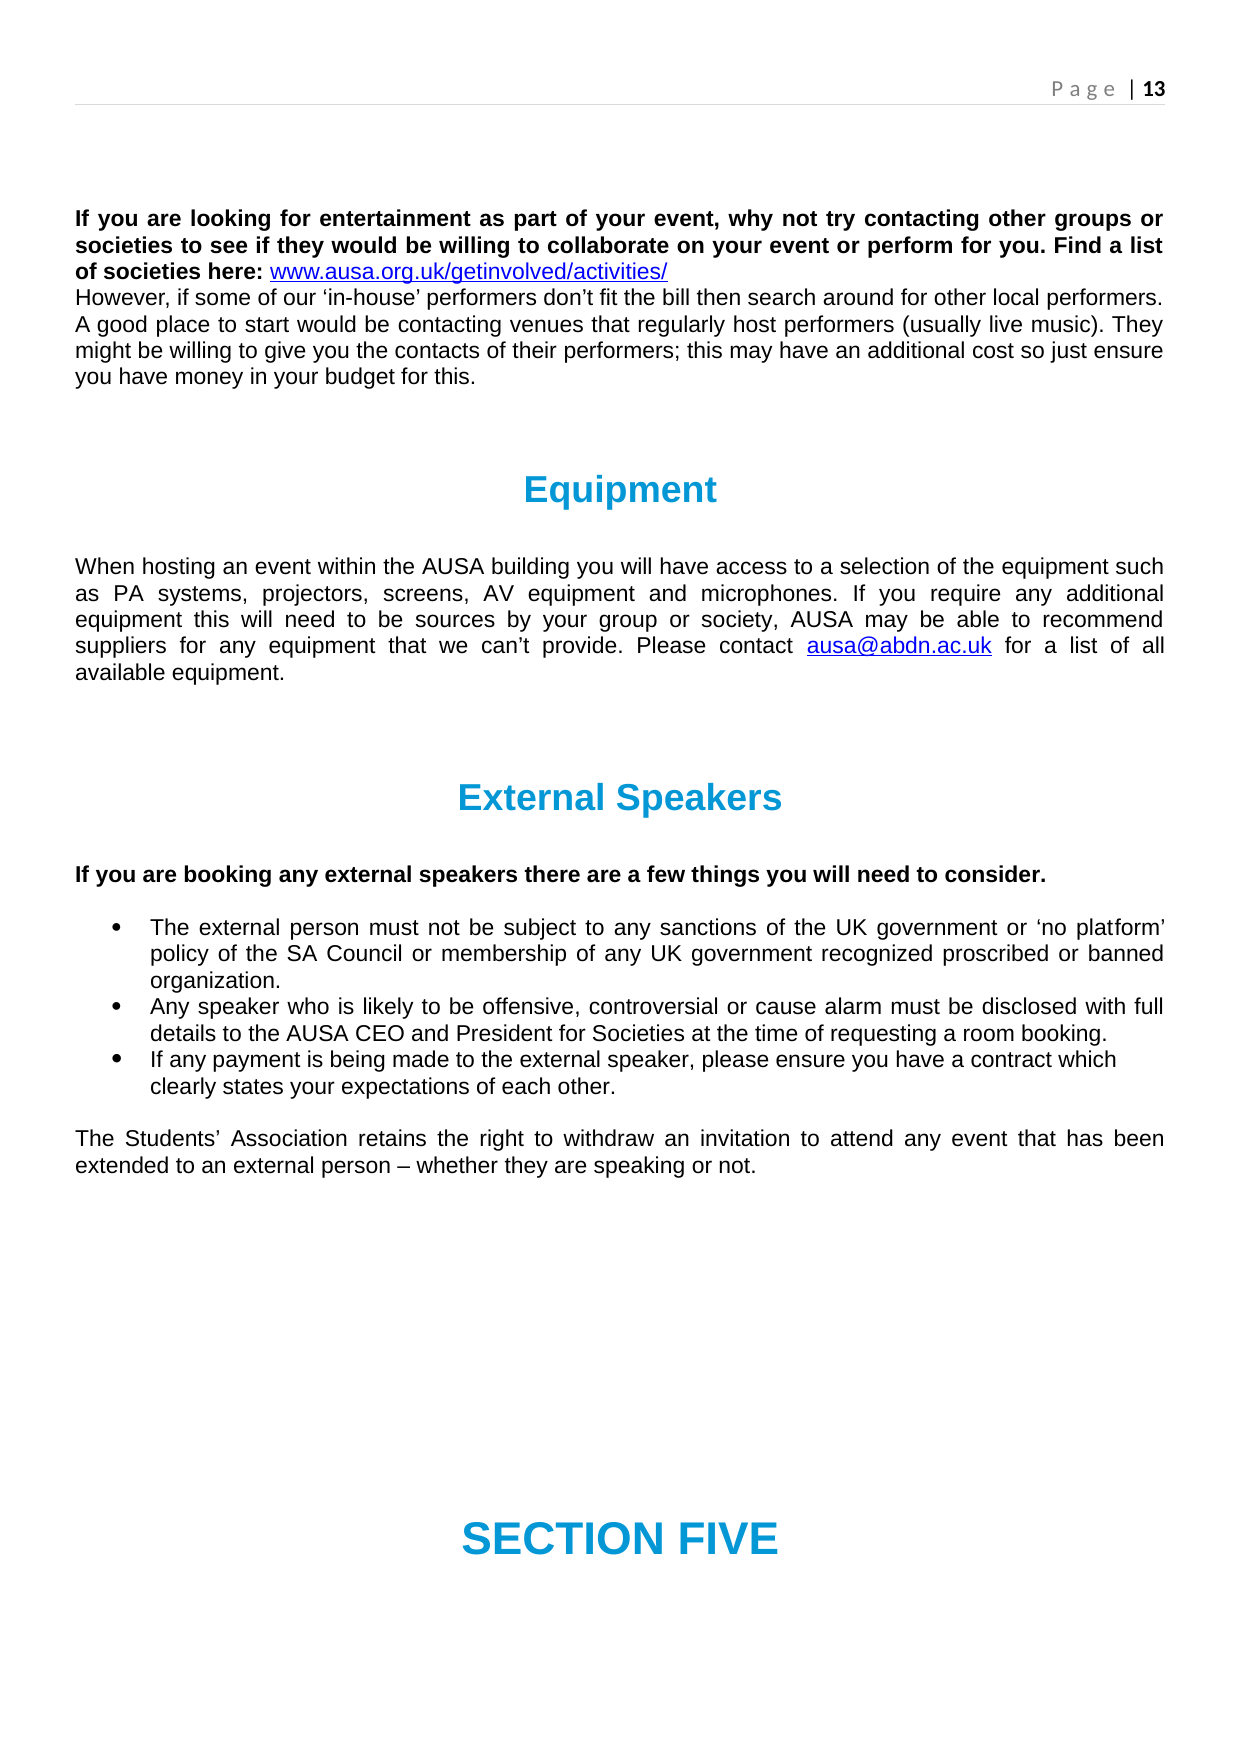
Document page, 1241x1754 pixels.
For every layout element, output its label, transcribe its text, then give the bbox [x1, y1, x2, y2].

text Equipment [75, 467, 1165, 510]
text External Speakers [75, 775, 1165, 818]
list Any speaker who is likely to be offensive, controversial or cause alarm must be disclosed with full details to the AUSA CEO and President for Societies at the time of requesting a room booking. [112, 993, 1165, 1046]
list The external person must not be subject to any sanctions of the UK government or ‘no platform’ policy of the SA Council or membership of any UK government recognized proscribed or banned organization. [112, 914, 1165, 993]
text The Students’ Association retains the right to withdraw an invitation to attend any event that has been extended to an external person – whether they are speaking or not. [75, 1125, 1165, 1178]
text If you are looking for entertainment as part of your event, why not try contacting other groups or societies to see if they would be willing to collaborate on your event or perform for you. Find a list of societies here: www.ausa.org.uk/getinvolved/activities/ [75, 205, 1165, 284]
text SECTION FIVE [75, 1511, 1165, 1564]
text When hosting an event within the AUSA building you will have access to a selection of the equipment such as PA systems, projectors, screens, AV equipment and microphones. If you require any additional equipment this will need to be sources by your group or society, AUSA may be able to recommend suppliers for any equipment that we can’t provide. Please contact ausa@abdn.ac.uk for a list of all available equipment. [75, 553, 1165, 685]
text However, if some of our ‘in-house’ performers don’t fit the bill then search around for other local performers. A good place to start would be contacting venues that regularly host performers (usually live music). They might be willing to give you the contacts of their performers; this may have an additional cost so just ensure you have money in your budget for this. [75, 284, 1165, 390]
text If you are booking any external speakers there are a few things you will need to consider. [75, 861, 1165, 888]
list If any payment is being made to the external speaker, please ensure you have a contract which clearly states your expectations of each other. [112, 1046, 1165, 1099]
